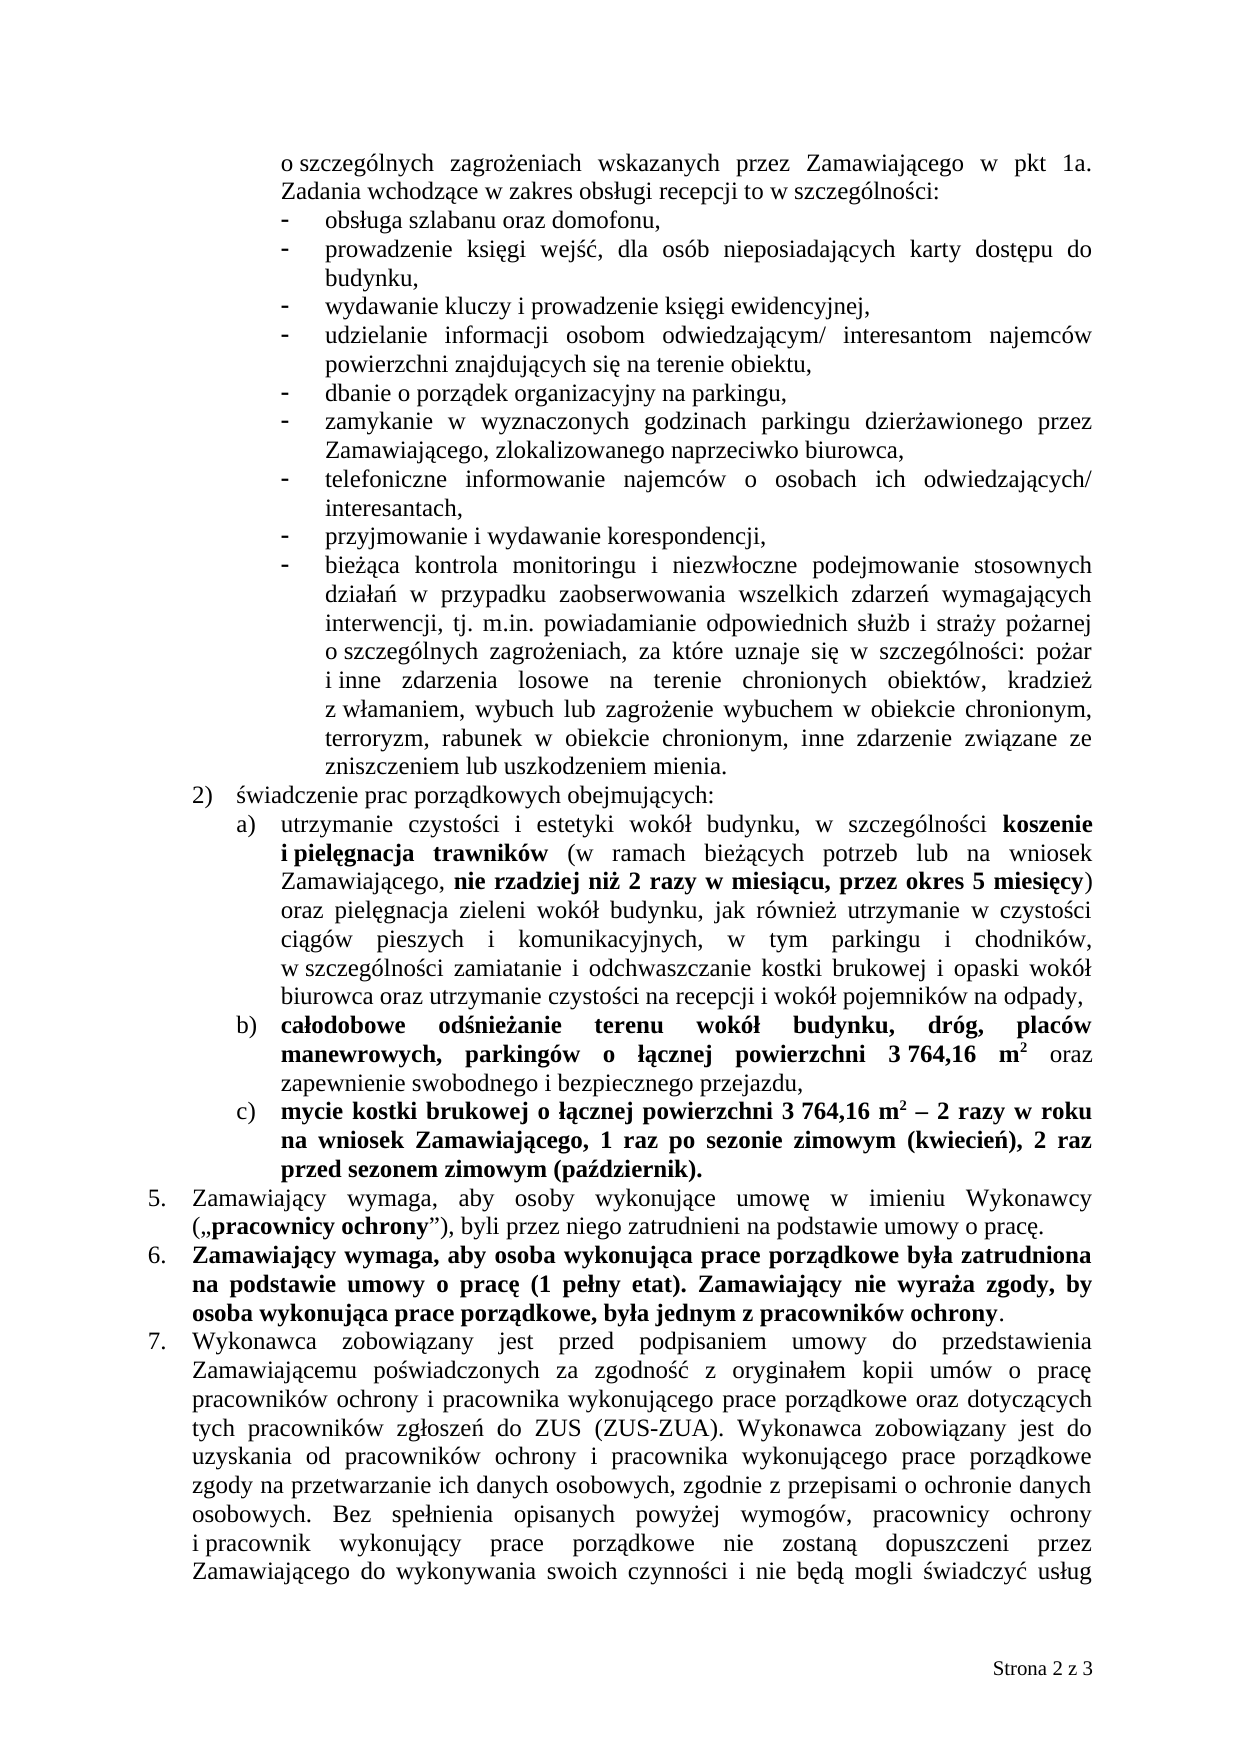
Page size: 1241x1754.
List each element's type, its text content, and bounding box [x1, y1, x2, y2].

list bieżąca kontrola monitoringu i niezwłoczne podejmowanie stosownych działań w przypadku zaobserwowania wszelkich zdarzeń wymagających interwencji, tj. m.in. powiadamianie odpowiednich służb i straży pożarnej o szczególnych zagrożeniach, za które uznaje się w szczególności: pożar i inne zdarzenia losowe na terenie chronionych obiektów, kradzież z włamaniem, wybuch lub zagrożenie wybuchem w obiekcie chronionym, terroryzm, rabunek w obiekcie chronionym, inne zdarzenie związane ze zniszczeniem lub uszkodzeniem mienia. [281, 550, 1093, 780]
list utrzymanie czystości i estetyki wokół budynku, w szczególności koszenie i pielęgnacja trawników (w ramach bieżących potrzeb lub na wniosek Zamawiającego, nie rzadziej niż 2 razy w miesiącu, przez okres 5 miesięcy) oraz pielęgnacja zieleni wokół budynku, jak również utrzymanie w czystości ciągów pieszych i komunikacyjnych, w tym parkingu i chodników, w szczególności zamiatanie i odchwaszczanie kostki brukowej i opaski wokół biurowca oraz utrzymanie czystości na recepcji i wokół pojemników na odpady, [236, 809, 1093, 1010]
list mycie kostki brukowej o łącznej powierzchni 3 764,16 m2 – 2 razy w roku na wniosek Zamawiającego, 1 raz po sezonie zimowym (kwiecień), 2 raz przed sezonem zimowym (październik). [236, 1096, 1093, 1183]
list Zamawiający wymaga, aby osoby wykonujące umowę w imieniu Wykonawcy („pracownicy ochrony”), byli przez niego zatrudnieni na podstawie umowy o pracę. [148, 1183, 1093, 1240]
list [148, 1326, 1093, 1585]
list prowadzenie księgi wejść, dla osób nieposiadających karty dostępu do budynku, [281, 234, 1093, 291]
list całodobowe odśnieżanie terenu wokół budynku, dróg, placów manewrowych, parkingów o łącznej powierzchni 3 764,16 m2 oraz zapewnienie swobodnego i bezpiecznego przejazdu, [236, 1010, 1093, 1096]
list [236, 148, 1093, 205]
list wydawanie kluczy i prowadzenie księgi ewidencyjnej, [281, 291, 1093, 320]
list świadczenie prac porządkowych obejmujących: [192, 780, 1093, 809]
list udzielanie informacji osobom odwiedzającym/ interesantom najemców powierzchni znajdujących się na terenie obiektu, [281, 320, 1093, 378]
list telefoniczne informowanie najemców o osobach ich odwiedzających/ interesantach, [281, 464, 1093, 521]
list obsługa szlabanu oraz domofonu, [281, 205, 1093, 234]
list zamykanie w wyznaczonych godzinach parkingu dzierżawionego przez Zamawiającego, zlokalizowanego naprzeciwko biurowca, [281, 406, 1093, 464]
list dbanie o porządek organizacyjny na parkingu, [281, 378, 1093, 406]
list przyjmowanie i wydawanie korespondencji, [281, 521, 1093, 550]
list Zamawiający wymaga, aby osoba wykonująca prace porządkowe była zatrudniona na podstawie umowy o pracę (1 pełny etat). Zamawiający nie wyraża zgody, by osoba wykonująca prace porządkowe, była jednym z pracowników ochrony. [148, 1240, 1093, 1326]
